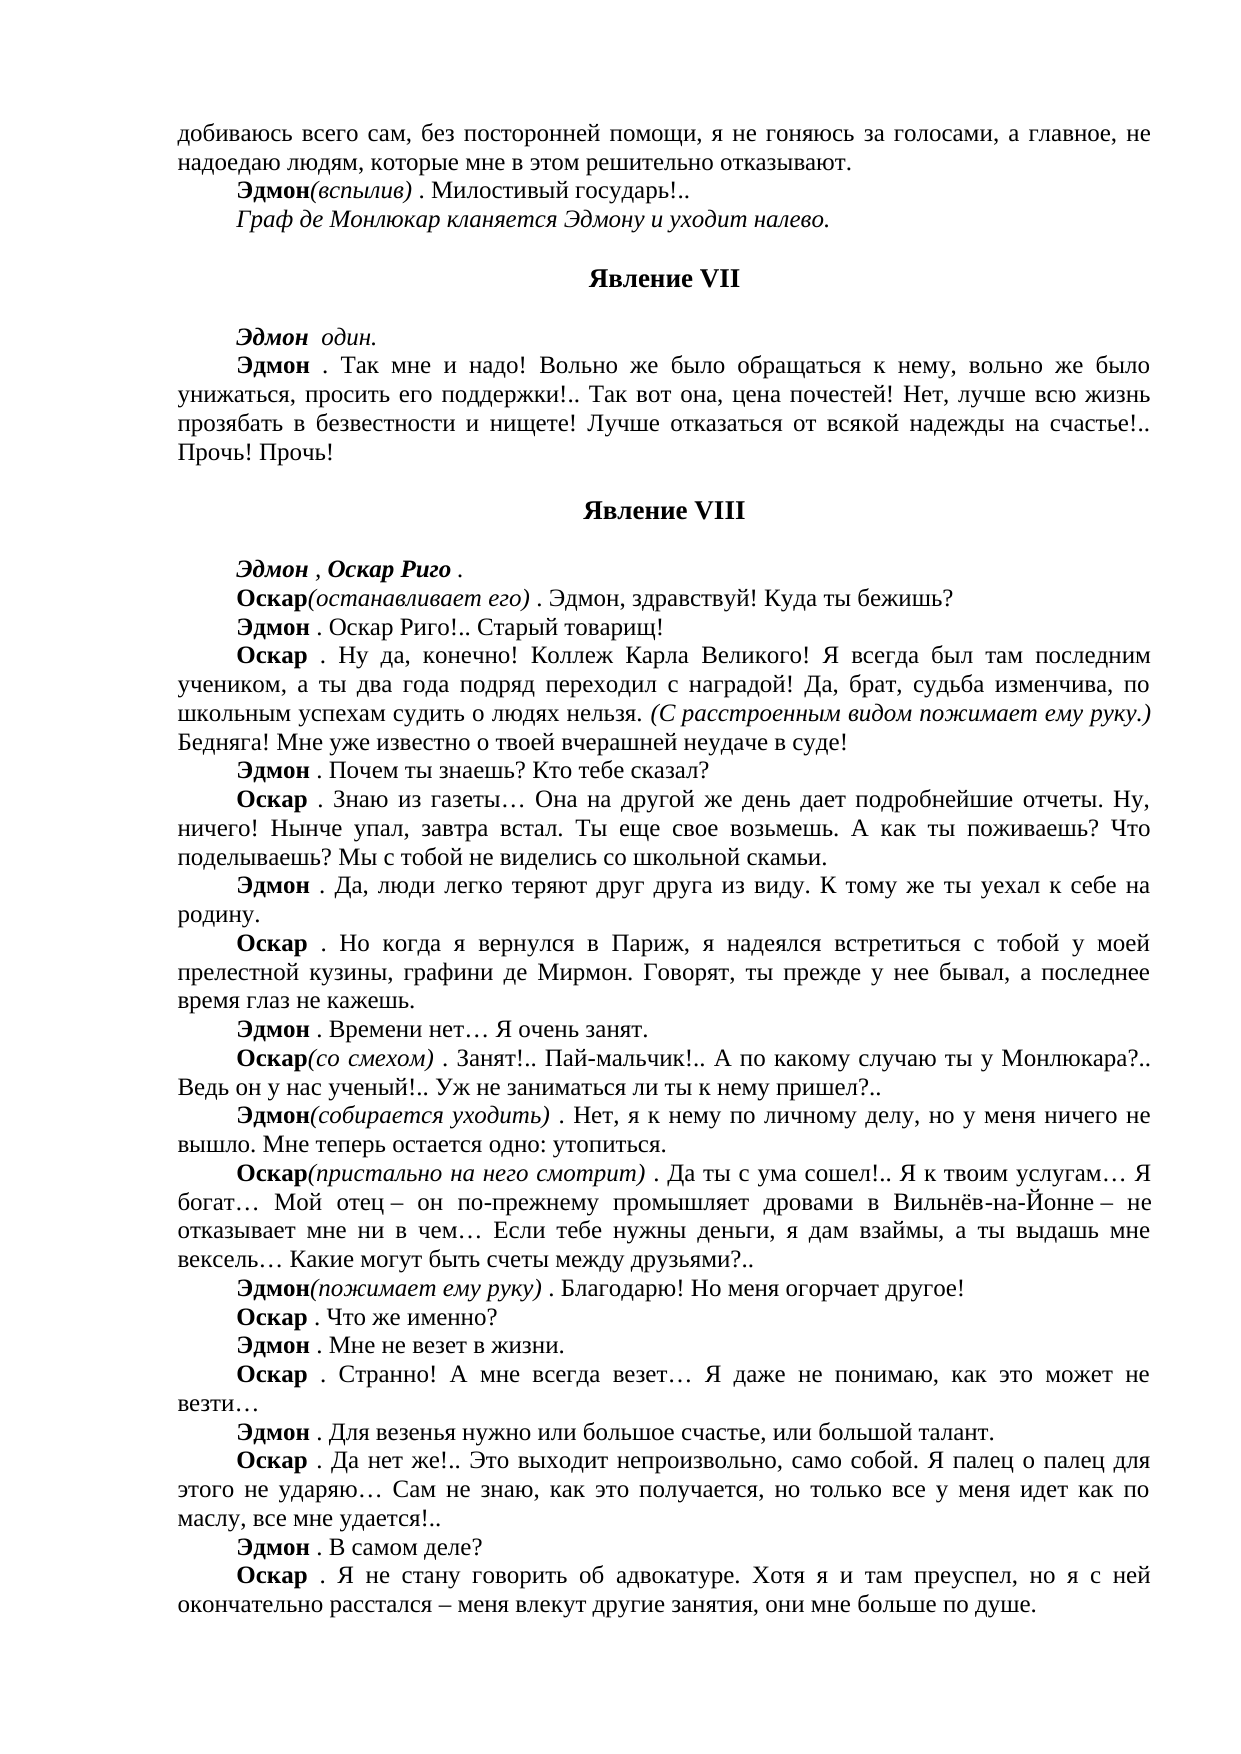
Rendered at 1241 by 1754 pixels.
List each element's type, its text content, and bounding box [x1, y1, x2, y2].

text Эдмон , Оскар Риго . [177, 554, 1152, 583]
text Эдмон . Времени нет… Я очень занят. [177, 1014, 1152, 1043]
text Эдмон . Почем ты знаешь? Кто тебе сказал? [177, 755, 1152, 784]
text Оскар(останавливает его) . Эдмон, здравствуй! Куда ты бежишь? [177, 583, 1152, 612]
text Оскар(со смехом) . Занят!.. Пай-мальчик!.. А по какому случаю ты у Монлюкара?.. Ведь он у нас ученый!.. Уж не заниматься ли ты к нему пришел?.. [177, 1043, 1152, 1100]
text Оскар . Странно! А мне всегда везет… Я даже не понимаю, как это может не везти… [177, 1359, 1152, 1417]
text Оскар(пристально на него смотрит) . Да ты с ума сошел!.. Я к твоим услугам… Я богат… Мой отец – он по-прежнему промышляет дровами в Вильнёв-на-Йонне – не отказывает мне ни в чем… Если тебе нужны деньги, я дам взаймы, а ты выдашь мне вексель… Какие могут быть счеты между друзьями?.. [177, 1158, 1152, 1273]
text Оскар . Ну да, конечно! Коллеж Карла Великого! Я всегда был там последним учеником, а ты два года подряд переходил с наградой! Да, брат, судьба изменчива, по школьным успехам судить о людях нельзя. (С расстроенным видом пожимает ему руку.) Бедняга! Мне уже известно о твоей вчерашней неудаче в суде! [177, 640, 1152, 755]
text Эдмон . Для везенья нужно или большое счастье, или большой талант. [177, 1417, 1152, 1445]
text Эдмон(вспылив) . Милостивый государь!.. [177, 176, 1152, 204]
text Явление VIII [177, 494, 1152, 525]
text Оскар . Да нет же!.. Это выходит непроизвольно, само собой. Я палец о палец для этого не ударяю… Сам не знаю, как это получается, но только все у меня идет как по маслу, все мне удается!.. [177, 1445, 1152, 1532]
text Эдмон . Да, люди легко теряют друг друга из виду. К тому же ты уехал к себе на родину. [177, 870, 1152, 928]
text Оскар . Но когда я вернулся в Париж, я надеялся встретиться с тобой у моей прелестной кузины, графини де Мирмон. Говорят, ты прежде у нее бывал, а последнее время глаз не кажешь. [177, 928, 1152, 1014]
text Эдмон . Мне не везет в жизни. [177, 1330, 1152, 1359]
text Эдмон . Оскар Риго!.. Старый товарищ! [177, 612, 1152, 640]
text Эдмон(пожимает ему руку) . Благодарю! Но меня огорчает другое! [177, 1273, 1152, 1302]
text Оскар . Я не стану говорить об адвокатуре. Хотя я и там преуспел, но я с ней окончательно расстался – меня влекут другие занятия, они мне больше по душе. [177, 1560, 1152, 1618]
text Оскар . Знаю из газеты… Она на другой же день дает подробнейшие отчеты. Ну, ничего! Нынче упал, завтра встал. Ты еще свое возьмешь. А как ты поживаешь? Что поделываешь? Мы с тобой не виделись со школьной скамьи. [177, 784, 1152, 870]
text Явление VII [177, 262, 1152, 293]
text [177, 118, 1152, 176]
text Эдмон . В самом деле? [177, 1532, 1152, 1560]
text Эдмон(собирается уходить) . Нет, я к нему по личному делу, но у меня ничего не вышло. Мне теперь остается одно: утопиться. [177, 1100, 1152, 1158]
text Эдмон . Так мне и надо! Вольно же было обращаться к нему, вольно же было унижаться, просить его поддержки!.. Так вот она, цена почестей! Нет, лучше всю жизнь прозябать в безвестности и нищете! Лучше отказаться от всякой надежды на счастье!.. Прочь! Прочь! [177, 351, 1152, 466]
text Граф де Монлюкар кланяется Эдмону и уходит налево. [177, 204, 1152, 233]
text Эдмон один. [177, 322, 1152, 351]
text Оскар . Что же именно? [177, 1302, 1152, 1330]
